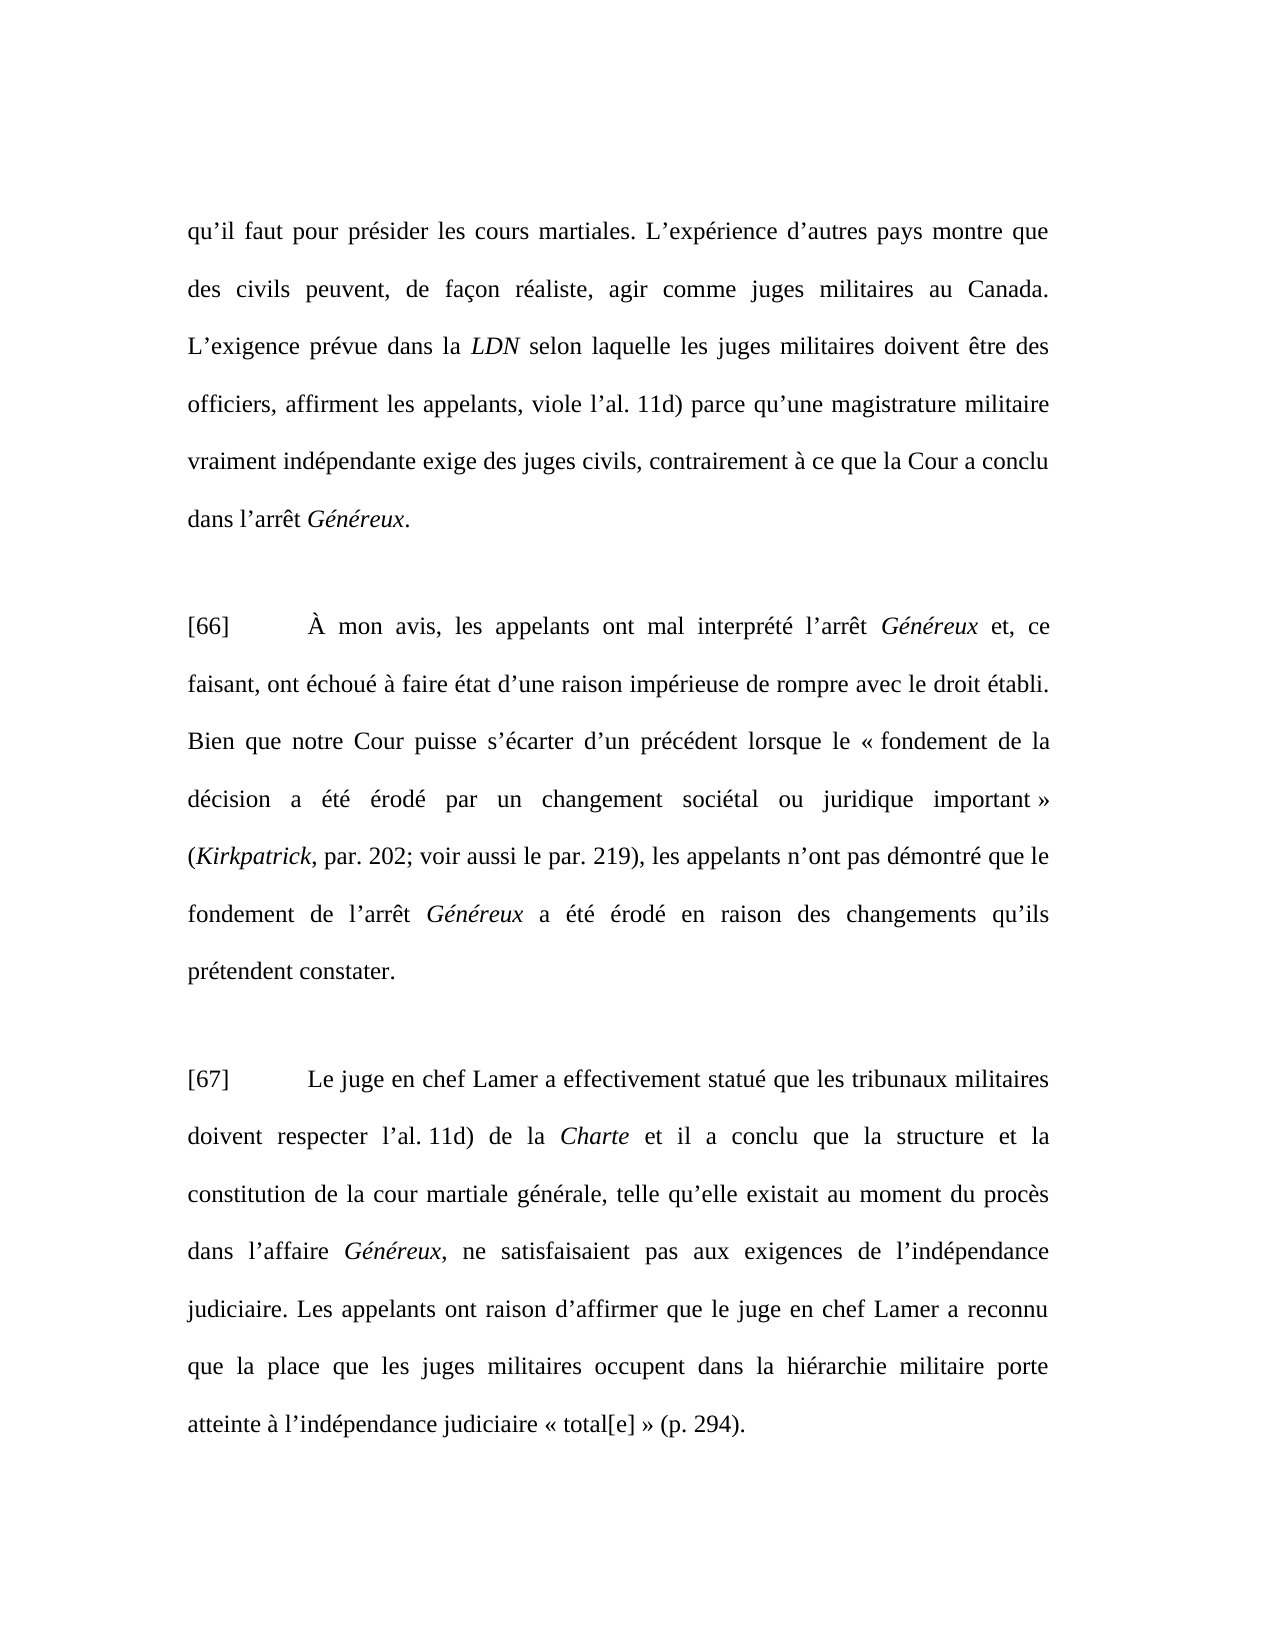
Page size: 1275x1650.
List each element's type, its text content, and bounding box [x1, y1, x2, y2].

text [187, 216, 1050, 533]
text Le juge en chef Lamer a effectivement statué que les tribunaux militaires doivent respecter l’al. 11d) de la Charte et il a conclu que la structure et la constitution de la cour martiale générale, telle qu’elle existait au moment du procès dans l’affaire Généreux, ne satisfaisaient pas aux exigences de l’indépendance judiciaire. Les appelants ont raison d’affirmer que le juge en chef Lamer a reconnu que la place que les juges militaires occupent dans la hiérarchie militaire porte atteinte à l’indépendance judiciaire « total[e] » (p. 294). [187, 1064, 1050, 1438]
text À mon avis, les appelants ont mal interprété l’arrêt Généreux et, ce faisant, ont échoué à faire état d’une raison impérieuse de rompre avec le droit établi. Bien que notre Cour puisse s’écarter d’un précédent lorsque le « fondement de la décision a été érodé par un changement sociétal ou juridique important » (Kirkpatrick, par. 202; voir aussi le par. 219), les appelants n’ont pas démontré que le fondement de l’arrêt Généreux a été érodé en raison des changements qu’ils prétendent constater. [187, 611, 1050, 985]
